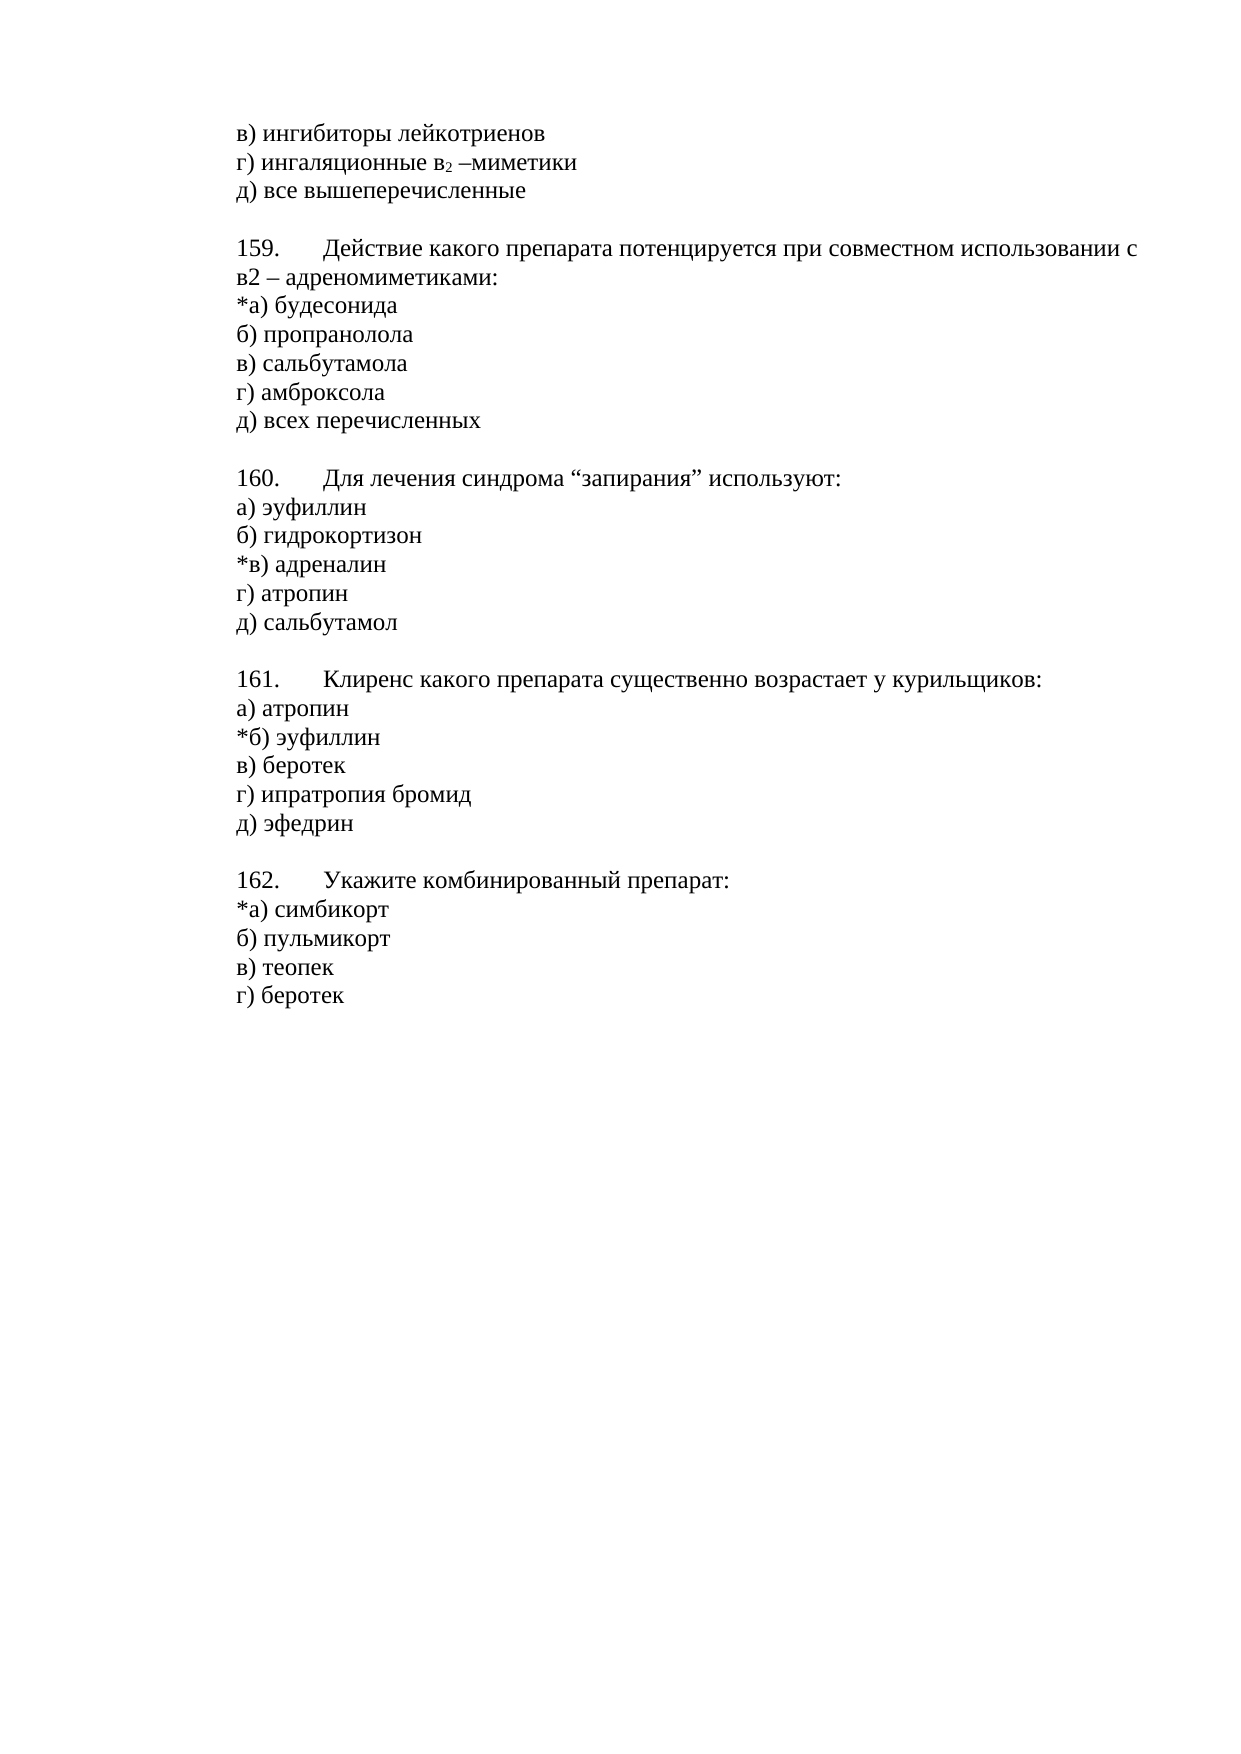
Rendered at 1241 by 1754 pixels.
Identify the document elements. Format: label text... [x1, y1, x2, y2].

text б) гидрокортизон [236, 521, 1152, 549]
text *б) эуфиллин [236, 722, 1152, 751]
text б) пропранолола [236, 319, 1152, 348]
list Действие какого препарата потенцируется при совместном использовании с в2 – адреномиметиками: [236, 233, 1152, 291]
text г) ингаляционные в2 –миметики [236, 147, 1152, 176]
text в) теопек [236, 952, 1152, 981]
text в) сальбутамола [236, 348, 1152, 377]
text г) атропин [236, 578, 1152, 607]
text *в) адреналин [236, 549, 1152, 578]
text д) всех перечисленных [236, 406, 1152, 434]
text *а) симбикорт [236, 894, 1152, 923]
text в) беротек [236, 751, 1152, 779]
text б) пульмикорт [236, 923, 1152, 952]
text д) сальбутамол [236, 607, 1152, 636]
text д) эфедрин [236, 808, 1152, 837]
text г) беротек [236, 981, 1152, 1009]
list Укажите комбинированный препарат: [236, 866, 1152, 894]
list Клиренс какого препарата существенно возрастает у курильщиков: [236, 664, 1152, 693]
text *а) будесонида [236, 291, 1152, 319]
text д) все вышеперечисленные [236, 176, 1152, 204]
list Для лечения синдрома “запирания” используют: [236, 463, 1152, 492]
text а) эуфиллин [236, 492, 1152, 521]
text а) атропин [236, 693, 1152, 722]
text в) ингибиторы лейкотриенов [236, 118, 1152, 147]
text г) ипратропия бромид [236, 779, 1152, 808]
text г) амброксола [236, 377, 1152, 406]
